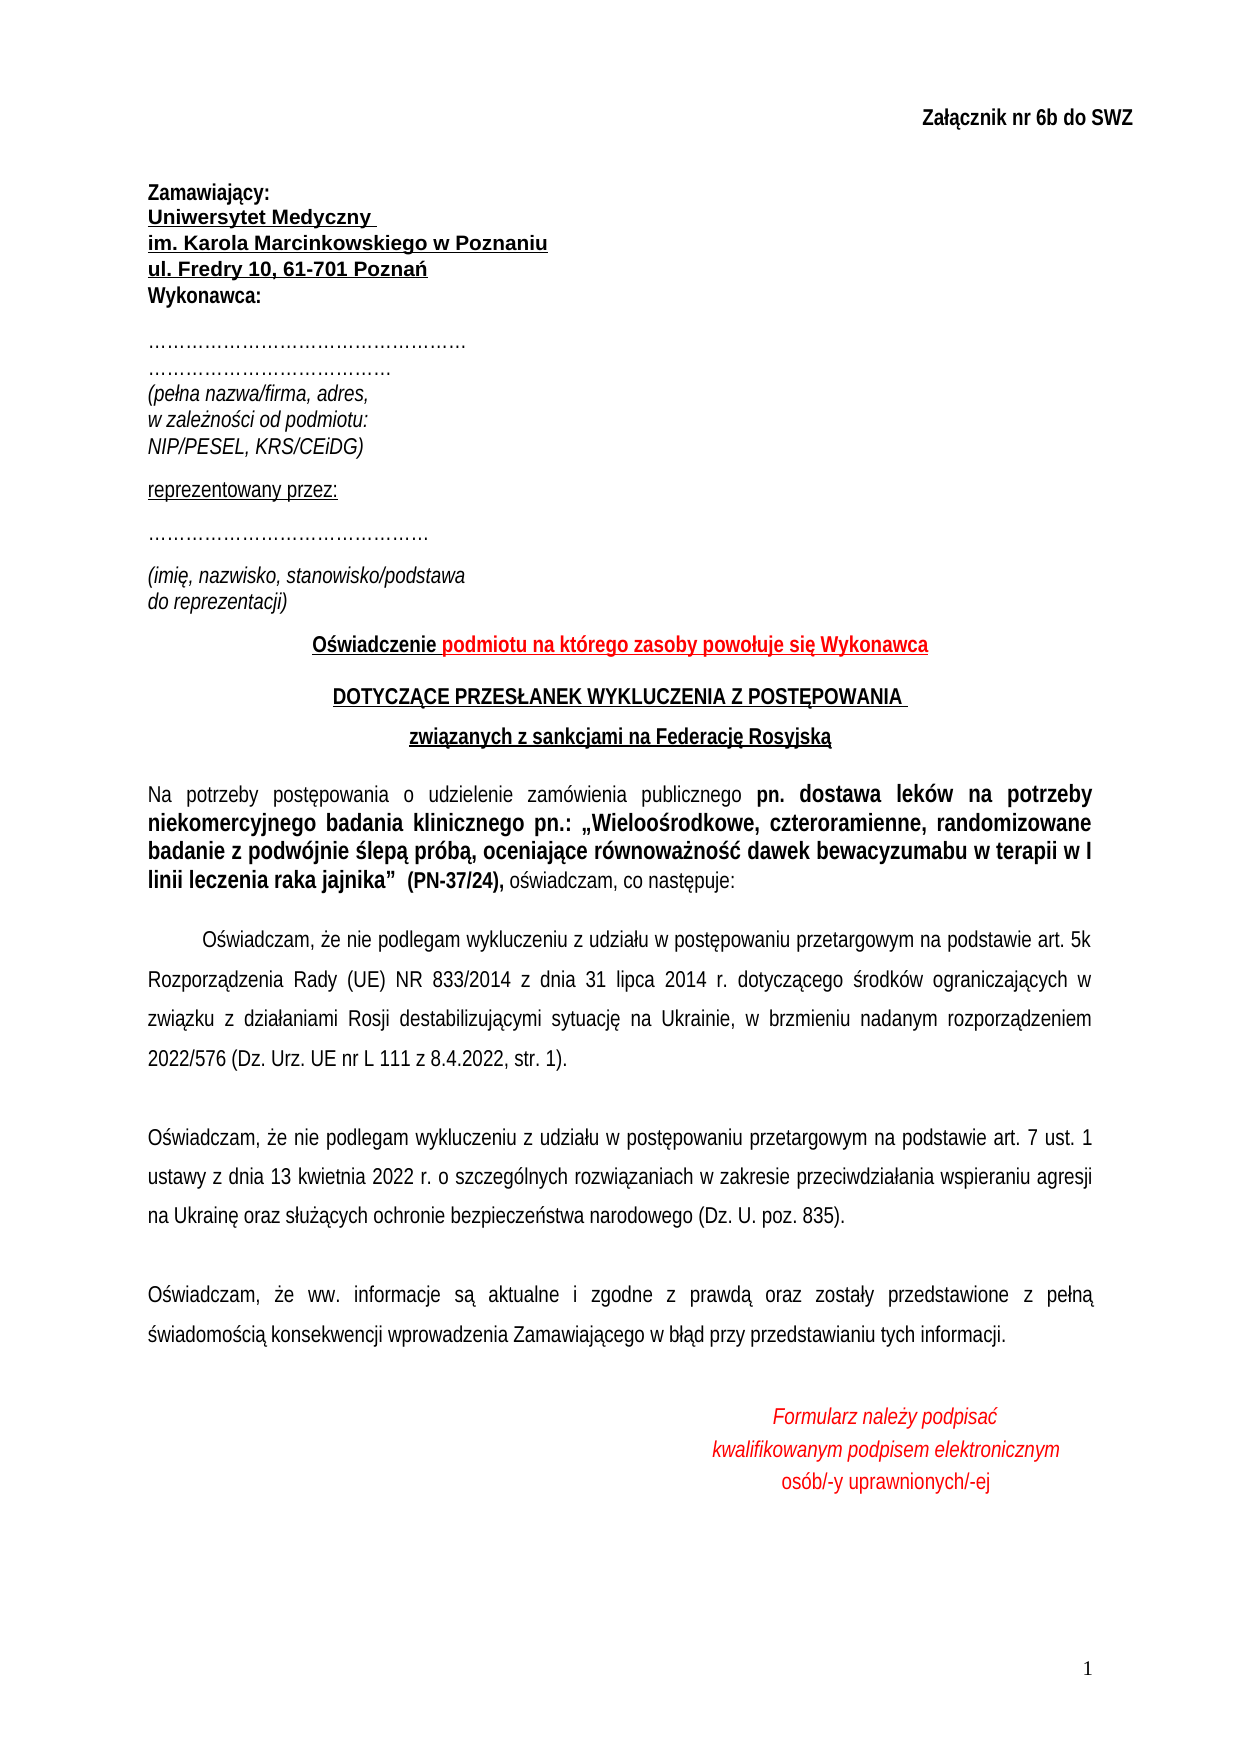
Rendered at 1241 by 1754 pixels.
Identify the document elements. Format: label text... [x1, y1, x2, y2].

text ……………………………………………………………………………… (pełna nazwa/firma, adres, w zależności od podmiotu: NIP/PESEL, KRS/CEiDG) [148, 327, 472, 459]
text Zamawiający: [148, 178, 1093, 205]
text DOTYCZĄCE PRZESŁANEK WYKLUCZENIA Z POSTĘPOWANIA związanych z sankcjami na Federację Rosyjską [148, 683, 1093, 749]
text osób/-y uprawnionych/-ej [148, 1468, 1093, 1494]
text Na potrzeby postępowania o udzielenie zamówienia publicznego pn. dostawa leków na potrzeby niekomercyjnego badania klinicznego pn.: „Wieloośrodkowe, czteroramienne, randomizowane badanie z podwójnie ślepą próbą, oceniające równoważność dawek bewacyzumabu w terapii w I linii leczenia raka jajnika” (PN-37/24), oświadczam, co następuje: [148, 779, 1093, 893]
text Uniwersytet Medyczny [148, 205, 1093, 229]
text kwalifikowanym podpisem elektronicznym [148, 1436, 1093, 1462]
text Załącznik nr 6b do SWZ [148, 103, 1133, 130]
text im. Karola Marcinkowskiego w Poznaniu [148, 231, 1093, 254]
text (imię, nazwisko, stanowisko/podstawa do reprezentacji) [148, 562, 472, 614]
text reprezentowany przez: [148, 476, 1093, 502]
text Oświadczenie podmiotu na którego zasoby powołuje się Wykonawca [148, 631, 1093, 658]
text Oświadczam, że nie podlegam wykluczeniu z udziału w postępowaniu przetargowym na podstawie art. 5k Rozporządzenia Rady (UE) NR 833/2014 z dnia 31 lipca 2014 r. dotyczącego środków ograniczających w związku z działaniami Rosji destabilizującymi sytuację na Ukrainie, w brzmieniu nadanym rozporządzeniem 2022/576 (Dz. Urz. UE nr L 111 z 8.4.2022, str. 1). [148, 926, 1093, 1071]
text Wykonawca: [148, 282, 1093, 309]
text ……………………………………… [148, 519, 472, 545]
text Oświadczam, że ww. informacje są aktualne i zgodne z prawdą oraz zostały przedstawione z pełną świadomością konsekwencji wprowadzenia Zamawiającego w błąd przy przedstawianiu tych informacji. [148, 1281, 1093, 1347]
text Oświadczam, że nie podlegam wykluczeniu z udziału w postępowaniu przetargowym na podstawie art. 7 ust. 1 ustawy z dnia 13 kwietnia 2022 r. o szczególnych rozwiązaniach w zakresie przeciwdziałania wspieraniu agresji na Ukrainę oraz służących ochronie bezpieczeństwa narodowego (Dz. U. poz. 835). [148, 1123, 1093, 1229]
text ul. Fredry 10, 61-701 Poznań [148, 256, 1093, 280]
text Formularz należy podpisać [148, 1403, 1093, 1429]
